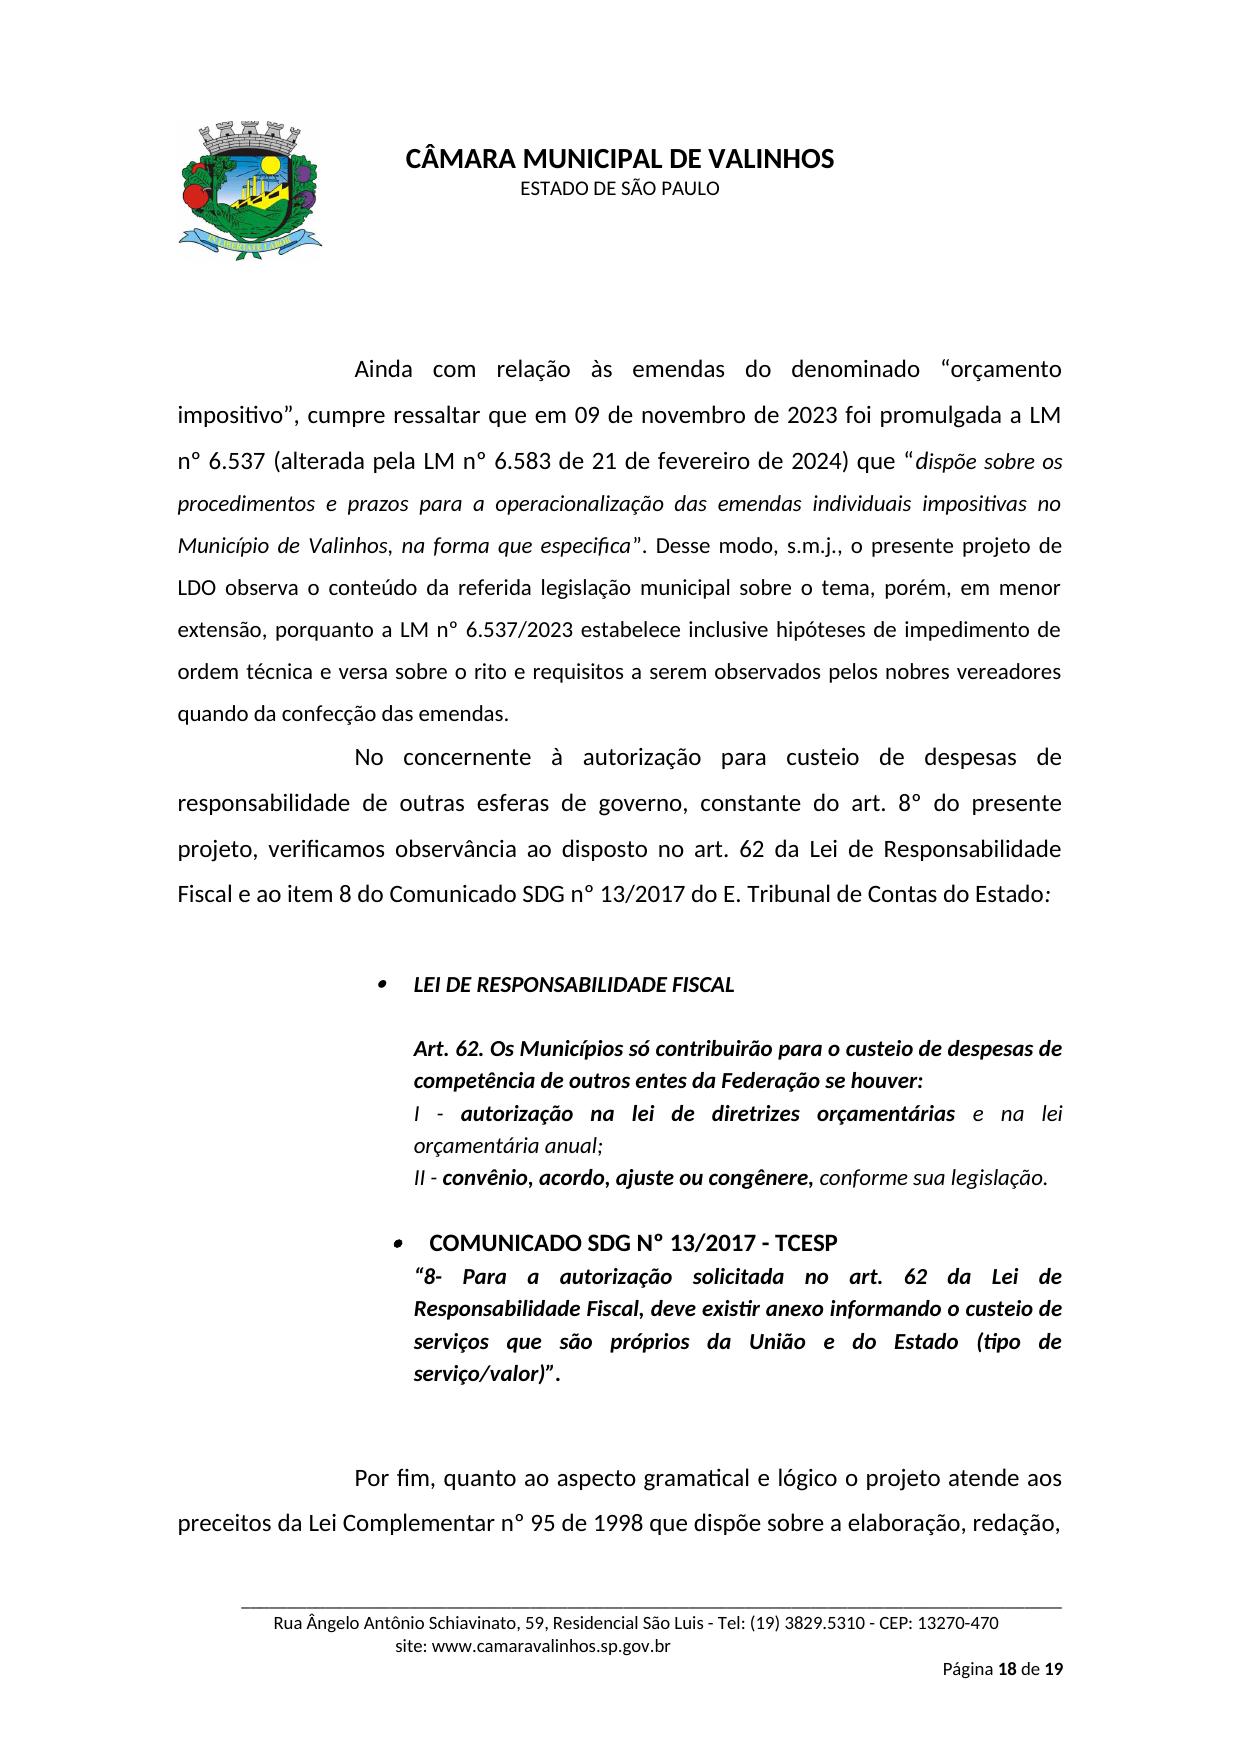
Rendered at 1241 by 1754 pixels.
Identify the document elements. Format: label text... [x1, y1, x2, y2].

text II - convênio, acordo, ajuste ou congênere, conforme sua legislação. [413, 1163, 1063, 1191]
text No concernente à autorização para custeio de despesas de responsabilidade de outras esferas de governo, constante do art. 8º do presente projeto, verificamos observância ao disposto no art. 62 da Lei de Responsabilidade Fiscal e ao item 8 do Comunicado SDG nº 13/2017 do E. Tribunal de Contas do Estado: [177, 741, 1063, 909]
text Art. 62. Os Municípios só contribuirão para o custeio de despesas de competência de outros entes da Federação se houver: [413, 1034, 1063, 1094]
list COMUNICADO SDG Nº 13/2017 - TCESP [392, 1227, 1063, 1258]
text Ainda com relação às emendas do denominado “orçamento impositivo”, cumpre ressaltar que em 09 de novembro de 2023 foi promulgada a LM nº 6.537 (alterada pela LM nº 6.583 de 21 de fevereiro de 2024) que “dispõe sobre os procedimentos e prazos para a operacionalização das emendas individuais impositivas no Município de Valinhos, na forma que especifica”. Desse modo, s.m.j., o presente projeto de LDO observa o conteúdo da referida legislação municipal sobre o tema, porém, em menor extensão, porquanto a LM nº 6.537/2023 estabelece inclusive hipóteses de impedimento de ordem técnica e versa sobre o rito e requisitos a serem observados pelos nobres vereadores quando da confecção das emendas. [177, 353, 1063, 727]
picture [178, 121, 323, 261]
text I - autorização na lei de diretrizes orçamentárias e na lei orçamentária anual; [413, 1099, 1063, 1159]
text “8- Para a autorização solicitada no art. 62 da Lei de Responsabilidade Fiscal, deve existir anexo informando o custeio de serviços que são próprios da União e do Estado (tipo de serviço/valor)”. [413, 1262, 1063, 1387]
list LEI DE RESPONSABILIDADE FISCAL [376, 970, 1063, 998]
